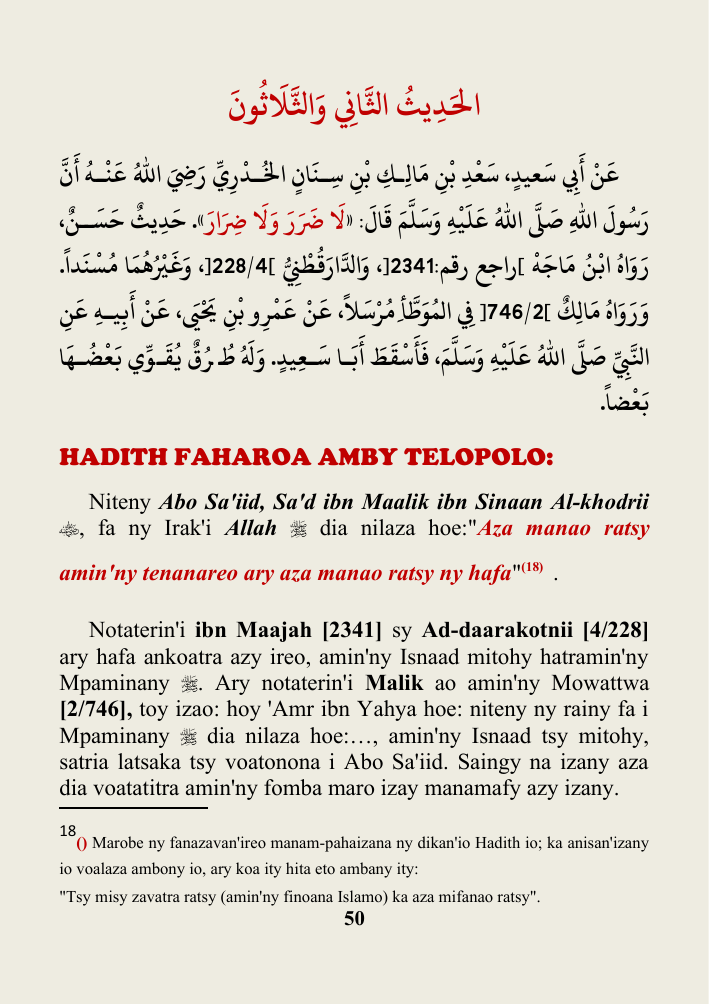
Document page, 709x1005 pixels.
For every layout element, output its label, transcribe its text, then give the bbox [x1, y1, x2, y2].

text الحَدِيثُ الثَّانِي وَالثَّلَاثُونَ [59, 76, 650, 135]
text Niteny Abo Sa'iid, Sa'd ibn Maalik ibn Sinaan Al-khodrii , fa ny Irak'i Allah dia nilaza hoe:"Aza manao ratsy amin'ny tenanareo ary aza manao ratsy ny hafa"() . [59, 488, 650, 600]
text Notaterin'i ibn Maajah [2341] sy Ad-daarakotnii [4/228] ary hafa ankoatra azy ireo, amin'ny Isnaad mitohy hatramin'ny Mpaminany . Ary notaterin'i Malik ao amin'ny Mowattwa [2/746], toy izao: hoy 'Amr ibn Yahya hoe: niteny ny rainy fa i Mpaminany dia nilaza hoe:…, amin'ny Isnaad tsy mitohy, satria latsaka tsy voatonona i Abo Sa'iid. Saingy na izany aza dia voatatitra amin'ny fomba maro izay manamafy azy izany. [59, 616, 650, 801]
text HADITH FAHAROA AMBY TELOPOLO: [59, 442, 650, 471]
text عَنْ أَبِي سَعيدٍ، سَعْدِ بْنِ مَالِكِ بْنِ سِنَانٍ الخُدْرِيِّ رَضِيَ اللهُ عَنْهُ أَنَّ رَسُولَ اللهِ صَلَّى اللهُ عَلَيْهِ وَسَلَّمَ قَالَ: «لَا ضَرَرَ وَلَا ضِرَارَ». حَدِيثٌ حَسَنٌ، رَوَاهُ ابْنُ مَاجَهْ ]راجع رقم:2341[، وَالدَّارَقُطْنِيُّ ]228/4[، وَغَيْرُهُمَا مُسْنَداً. وَرَوَاهُ مَالِكٌ ]746/2[ فِي المُوَطَّأِ مُرْسَلاً، عَنْ عَمْرِو بْنِ يَحْيَى، عَنْ أَبِيهِ عَنِ النَّبِيِّ صَلَّى اللهُ عَلَيْهِ وَسَلَّمَ، فَأَسْقَطَ أَبَا سَعِيدٍ. وَلَهُ طُرُقٌ يُقَوِّي بَعْضُهَا بَعْضاً. [59, 152, 650, 426]
